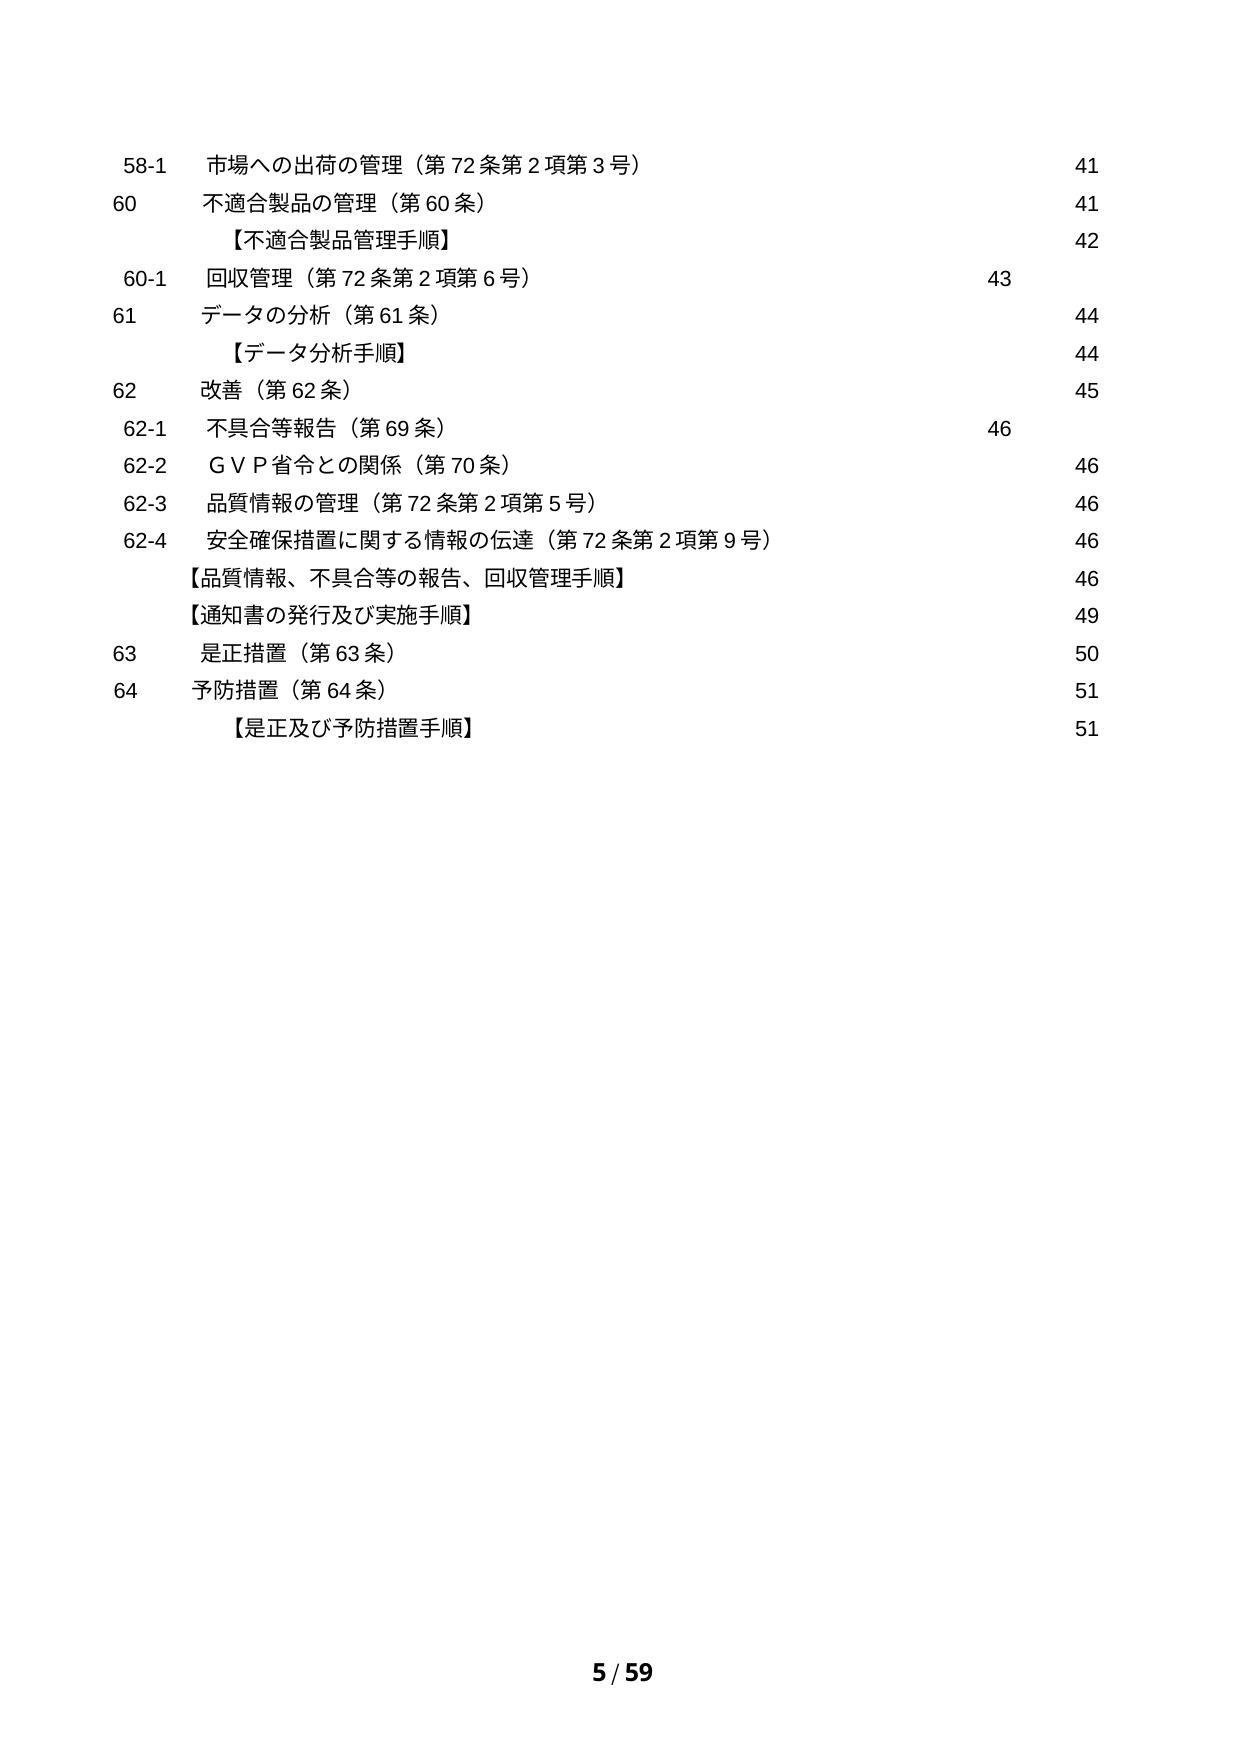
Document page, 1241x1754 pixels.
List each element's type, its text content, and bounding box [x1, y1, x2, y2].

text 62 改善（第62条） 45 [112, 370, 1128, 408]
text 58-1 市場への出荷の管理（第72条第2項第3号） 41 [112, 145, 1128, 183]
text 【不適合製品管理手順】 42 [112, 220, 1128, 258]
text 61 データの分析（第61条） 44 [112, 295, 1128, 333]
text 【データ分析手順】 44 [112, 333, 1128, 370]
text 63 是正措置（第63条） 50 [112, 633, 1128, 670]
text 60 不適合製品の管理（第60条） 41 [112, 183, 1128, 220]
text 64 予防措置（第64条） 51 【是正及び予防措置手順】 51 [113, 670, 1128, 745]
text 62-2 ＧＶＰ省令との関係（第70条） 46 [112, 445, 1128, 483]
text 62-3 品質情報の管理（第72条第2項第5号） 46 [112, 483, 1128, 520]
text 62-1 不具合等報告（第69条） 46 [112, 408, 1128, 445]
text 60-1 回収管理（第72条第2項第6号） 43 [112, 258, 1128, 295]
text 62-4 安全確保措置に関する情報の伝達（第72条第2項第9号） 46 [112, 520, 1128, 558]
text 【通知書の発行及び実施手順】 49 [112, 595, 1128, 633]
text 【品質情報、不具合等の報告、回収管理手順】 46 [112, 558, 1128, 595]
